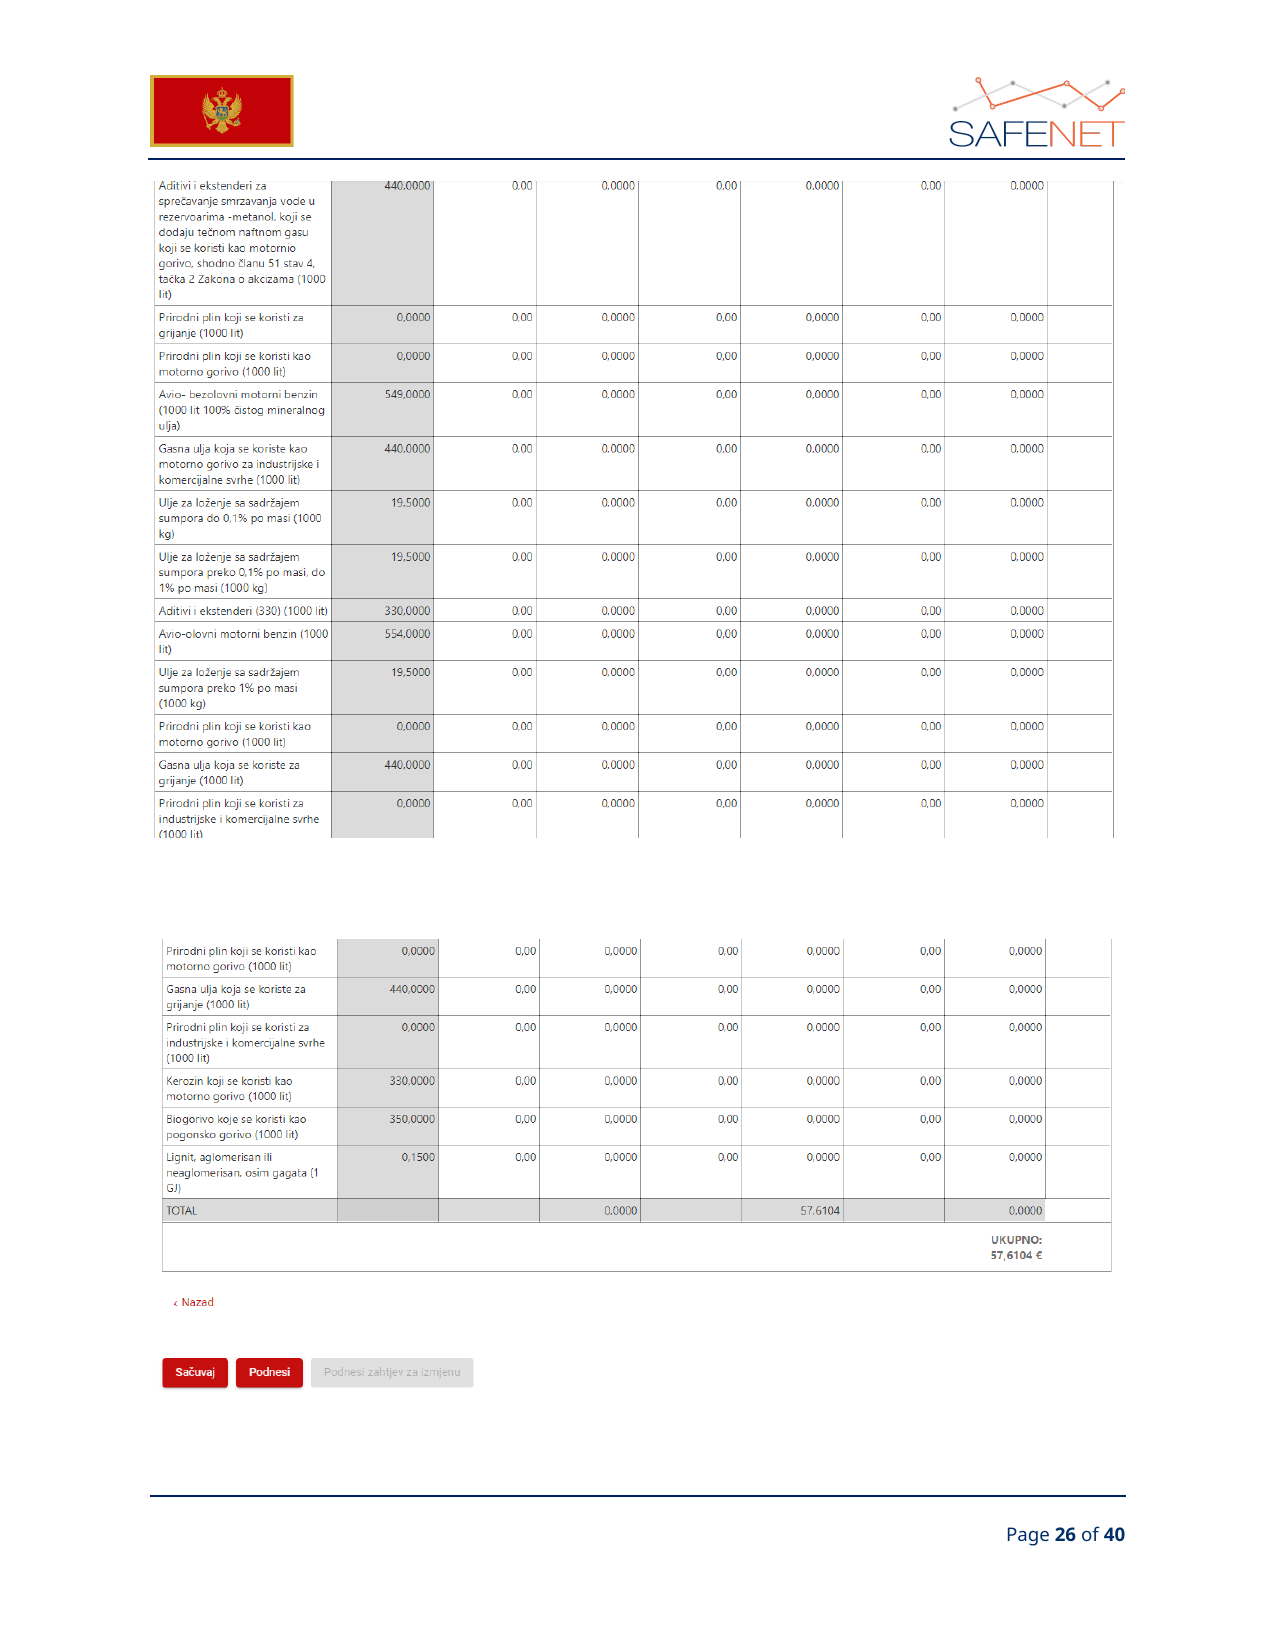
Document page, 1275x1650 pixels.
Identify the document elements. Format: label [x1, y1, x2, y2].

picture [150, 181, 1124, 838]
picture [150, 75, 294, 147]
picture [949, 76, 1125, 148]
picture [150, 939, 1124, 1396]
